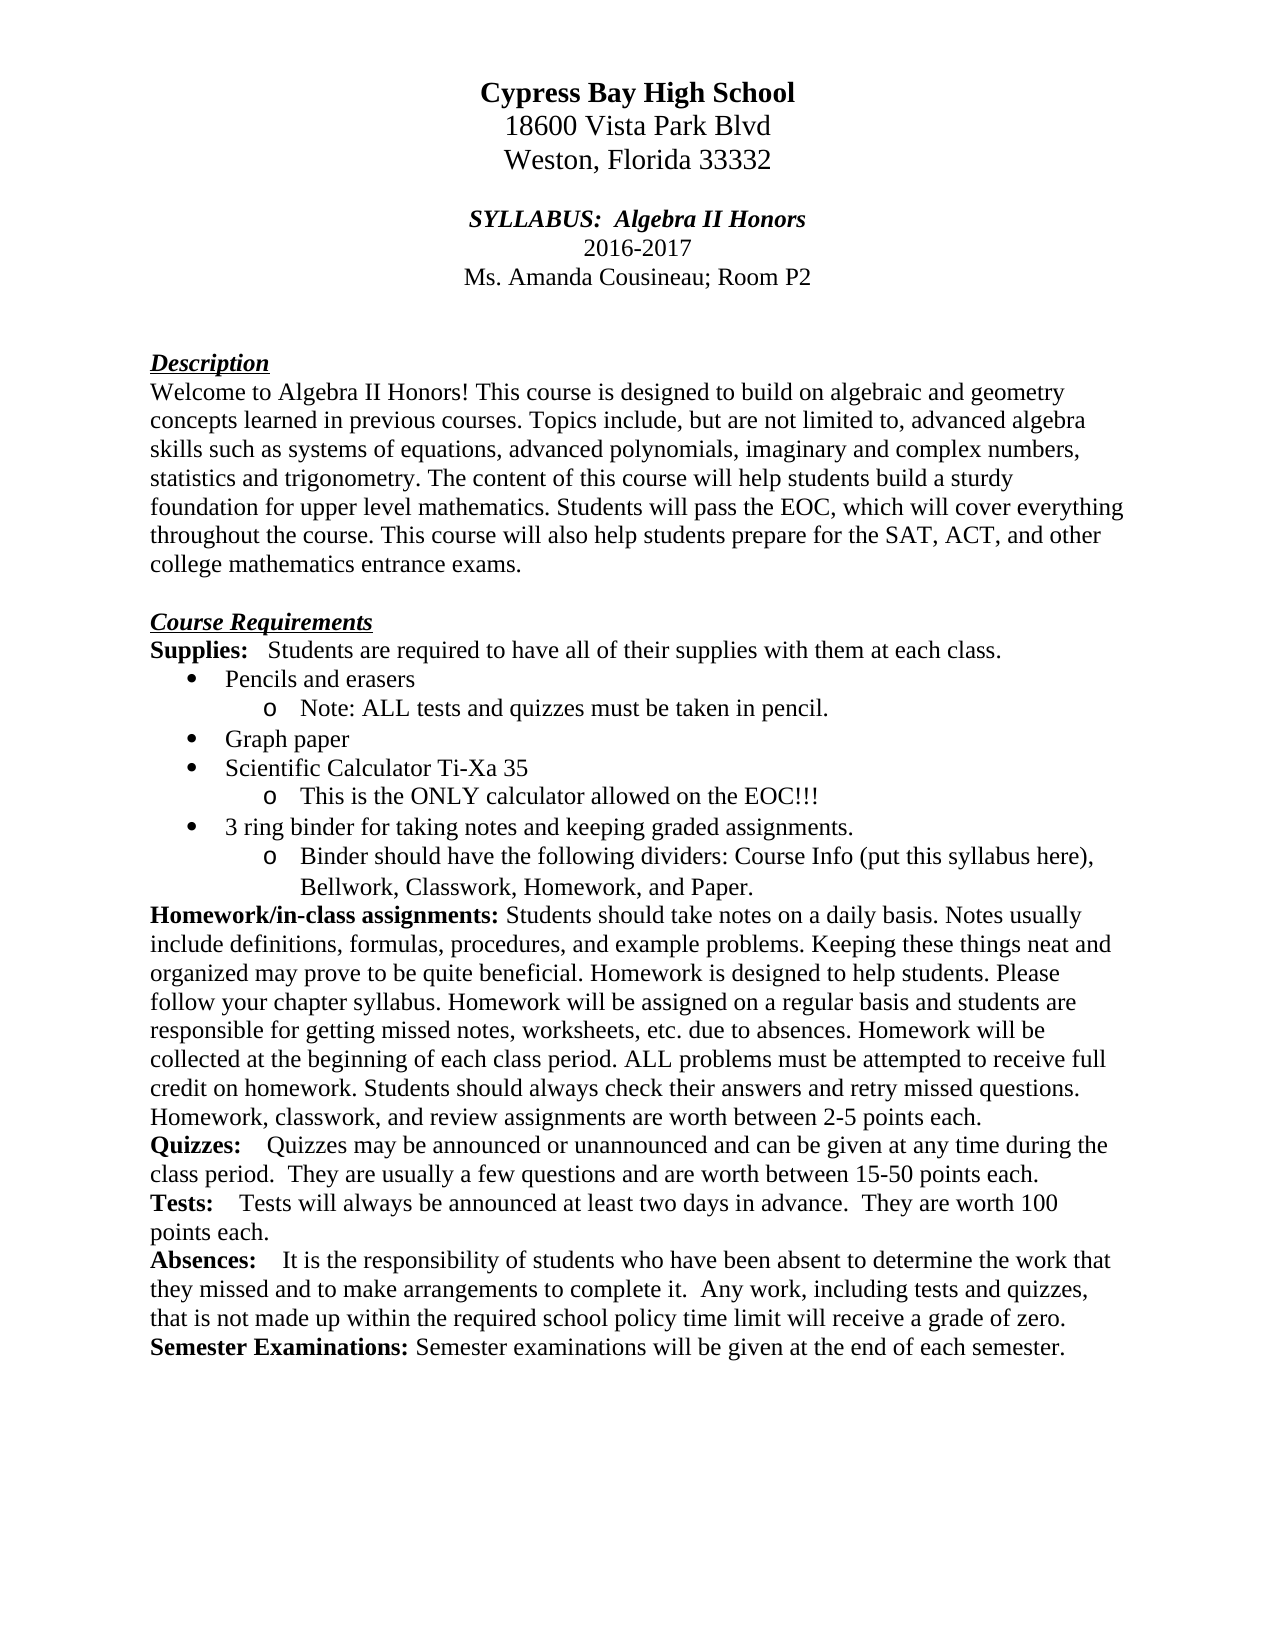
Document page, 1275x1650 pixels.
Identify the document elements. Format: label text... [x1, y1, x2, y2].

list Note: ALL tests and quizzes must be taken in pencil. [262, 693, 1125, 724]
text 2016-2017 [150, 233, 1125, 262]
text Absences: It is the responsibility of students who have been absent to determine the work that they missed and to make arrangements to complete it. Any work, including tests and quizzes, that is not made up within the required school policy time limit will receive a grade of zero. [150, 1246, 1125, 1332]
subtitle Description [150, 348, 1125, 377]
text Weston, Florida 33332 [150, 142, 1125, 176]
text Cypress Bay High School [150, 75, 1125, 108]
subtitle Course Requirements [150, 607, 1125, 636]
text Ms. Amanda Cousineau; Room P2 [150, 262, 1125, 291]
text Welcome to Algebra II Honors! This course is designed to build on algebraic and geometry concepts learned in previous courses. Topics include, but are not limited to, advanced algebra skills such as systems of equations, advanced polynomials, imaginary and complex numbers, statistics and trigonometry. The content of this course will help students build a sturdy foundation for upper level mathematics. Students will pass the EOC, which will cover everything throughout the course. This course will also help students prepare for the SAT, ACT, and other college mathematics entrance exams. [150, 377, 1125, 607]
text Supplies: Students are required to have all of their supplies with them at each class. [150, 636, 1125, 664]
list This is the ONLY calculator allowed on the EOC!!! [262, 781, 1125, 812]
list Scientific Calculator Ti-Xa 35 [187, 753, 1125, 781]
subtitle SYLLABUS: Algebra II Honors [150, 204, 1125, 233]
text Homework/in-class assignments: Students should take notes on a daily basis. Notes usually include definitions, formulas, procedures, and example problems. Keeping these things neat and organized may prove to be quite beneficial. Homework is designed to help students. Please follow your chapter syllabus. Homework will be assigned on a regular basis and students are responsible for getting missed notes, worksheets, etc. due to absences. Homework will be collected at the beginning of each class period. ALL problems must be attempted to receive full credit on homework. Students should always check their answers and retry missed questions. Homework, classwork, and review assignments are worth between 2-5 points each. [150, 901, 1125, 1131]
text 18600 Vista Park Blvd [150, 108, 1125, 142]
list Binder should have the following dividers: Course Info (put this syllabus here), Bellwork, Classwork, Homework, and Paper. [262, 841, 1125, 901]
text Semester Examinations: Semester examinations will be given at the end of each semester. [150, 1332, 1125, 1361]
list Pencils and erasers [187, 664, 1125, 693]
text Quizzes: Quizzes may be announced or unannounced and can be given at any time during the class period. They are usually a few questions and are worth between 15-50 points each. [150, 1131, 1125, 1188]
list 3 ring binder for taking notes and keeping graded assignments. [187, 812, 1125, 841]
text Tests: Tests will always be announced at least two days in advance. They are worth 100 points each. [150, 1188, 1125, 1246]
list Graph paper [187, 724, 1125, 753]
